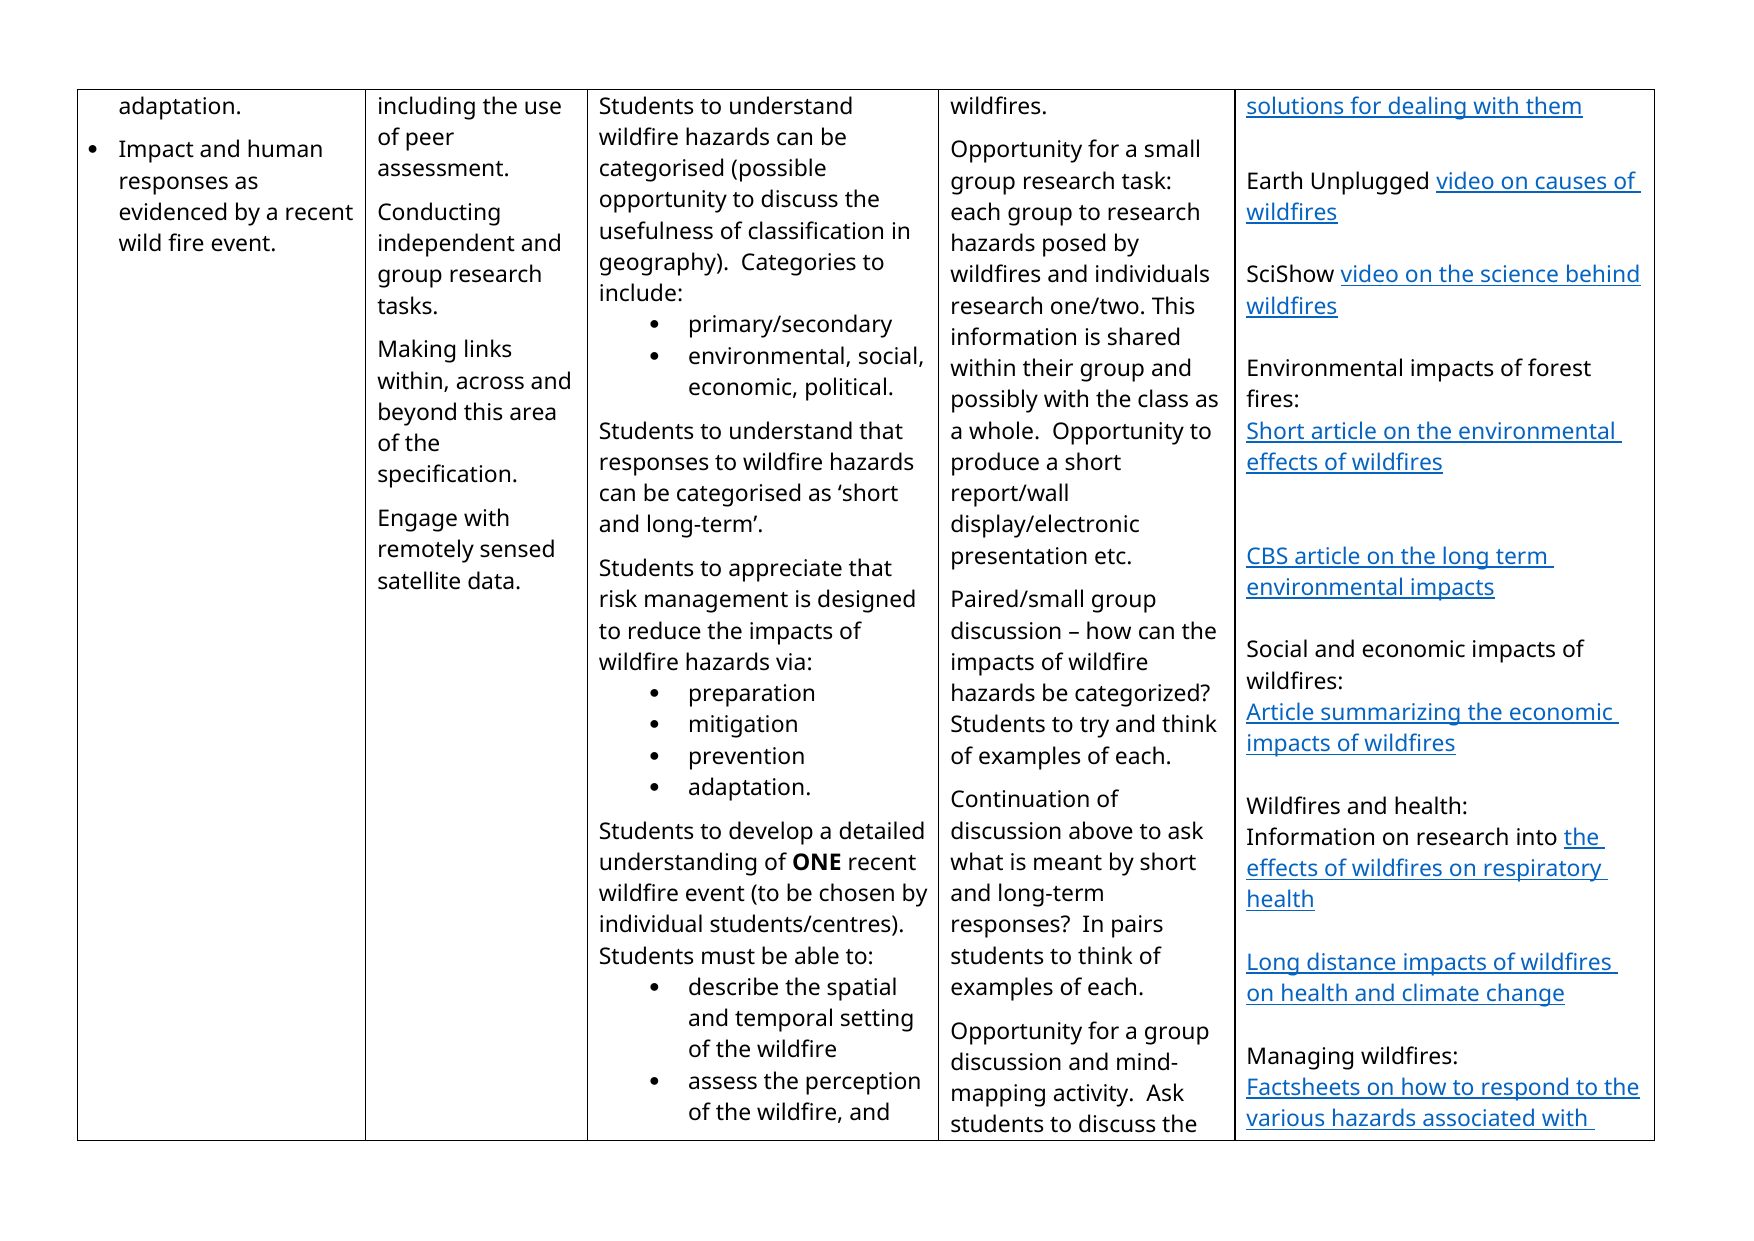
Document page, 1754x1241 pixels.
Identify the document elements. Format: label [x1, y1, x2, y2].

table_cell [588, 90, 938, 1140]
table_cell [78, 90, 365, 1140]
table_cell [366, 90, 587, 1140]
table_cell [939, 90, 1234, 1140]
table_cell [1236, 90, 1654, 1140]
